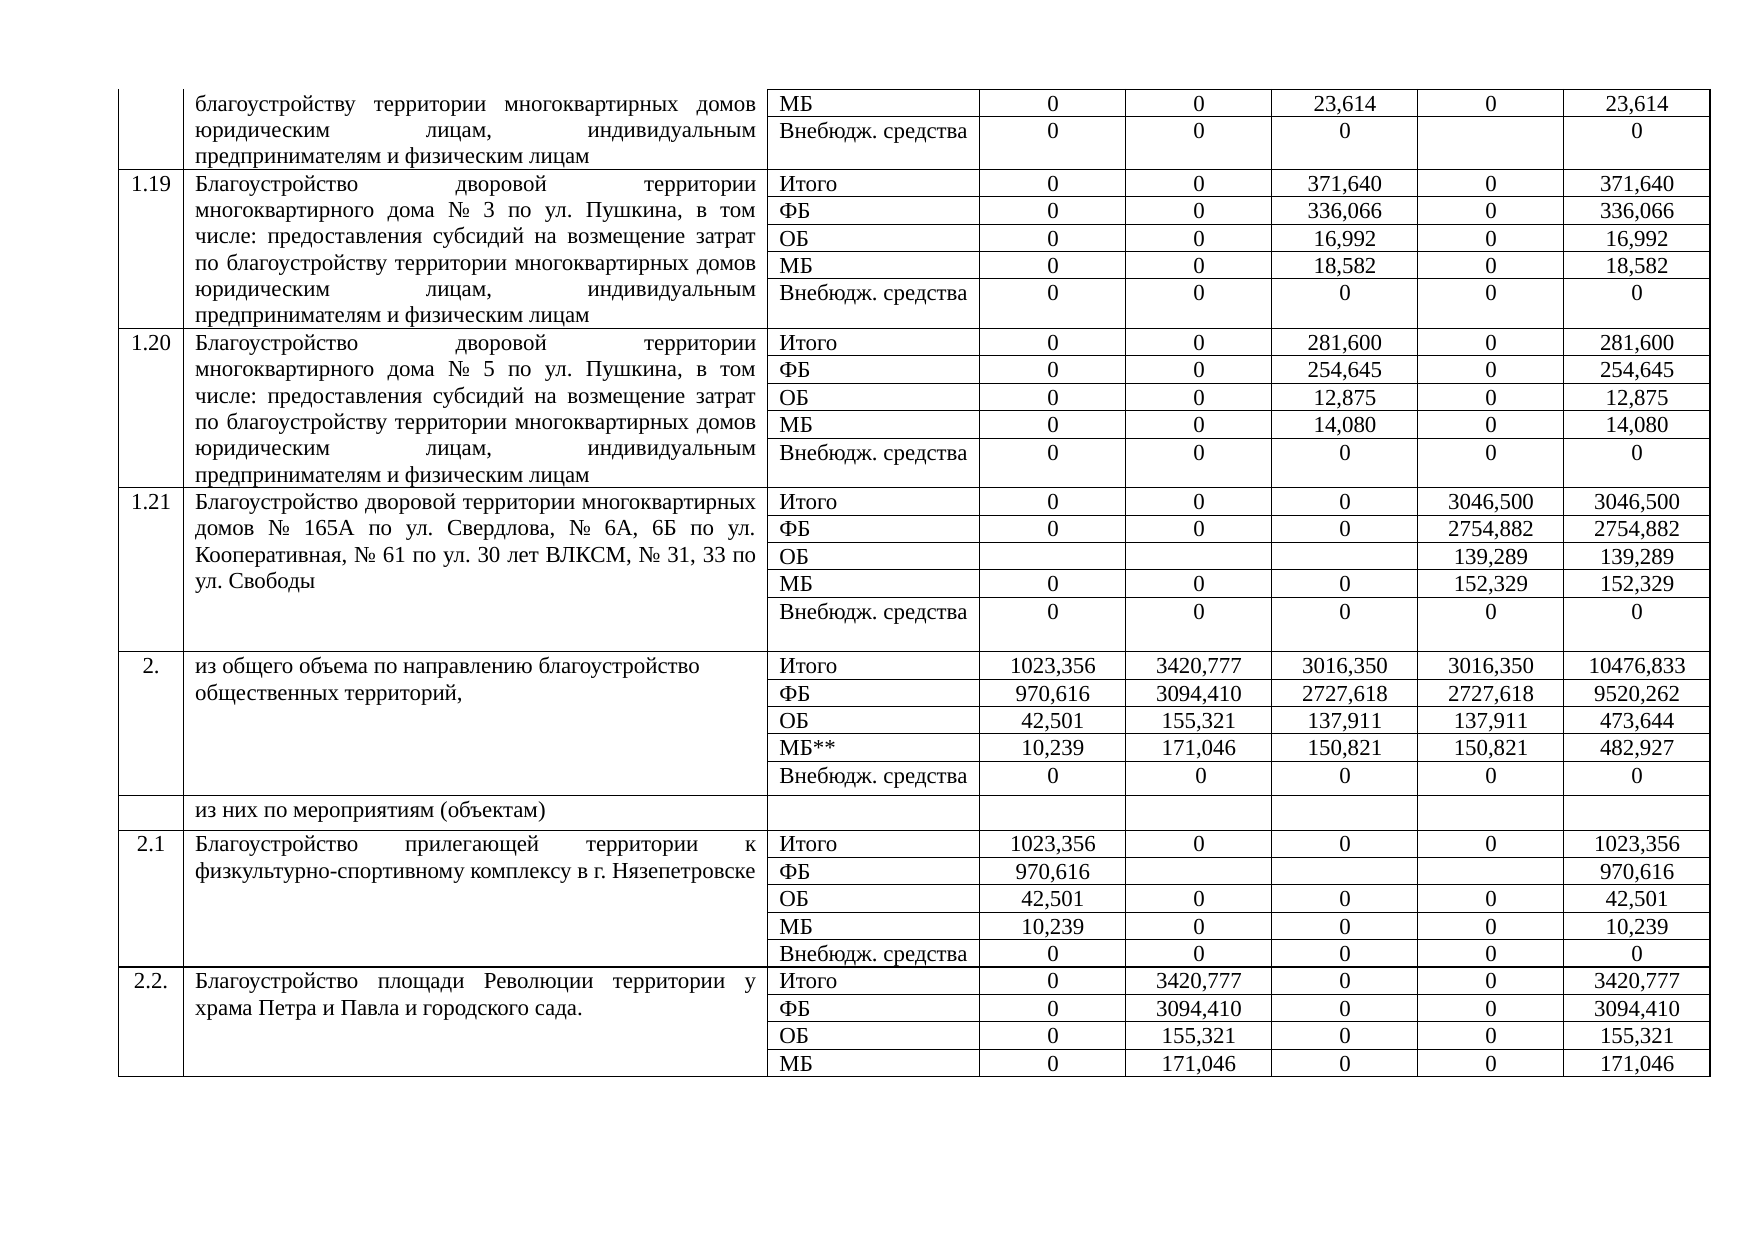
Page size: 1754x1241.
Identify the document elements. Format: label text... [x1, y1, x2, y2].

table_cell 473,644 [1564, 707, 1709, 733]
table_cell 281,600 [1564, 329, 1709, 355]
table_cell 0 [1418, 279, 1563, 328]
table_cell Внебюдж. средства [768, 762, 979, 795]
table_cell 0 [980, 197, 1125, 223]
table_cell 0 [1126, 488, 1271, 514]
table_cell ФБ [768, 858, 979, 884]
table_cell 14,080 [1272, 411, 1417, 437]
table_cell 0 [1126, 940, 1271, 966]
table_cell 0 [980, 570, 1125, 597]
table_cell 0 [980, 225, 1125, 251]
table_cell 0 [1418, 225, 1563, 251]
table_cell 1.19 [119, 170, 183, 328]
table_cell 12,875 [1564, 384, 1709, 410]
table_cell 0 [1418, 356, 1563, 383]
table_cell 0 [1272, 1050, 1417, 1076]
table_cell 18,582 [1564, 252, 1709, 278]
table_cell 0 [1272, 439, 1417, 487]
table_cell ФБ [768, 995, 979, 1021]
table_cell 0 [980, 516, 1125, 542]
table_cell 0 [1564, 279, 1709, 328]
table_cell 371,640 [1564, 170, 1709, 196]
table_cell 0 [980, 439, 1125, 487]
table_cell 0 [980, 411, 1125, 437]
table_cell 0 [1418, 170, 1563, 196]
table_cell 2. [119, 652, 183, 795]
table_cell [1272, 543, 1417, 569]
table_cell 3046,500 [1564, 488, 1709, 514]
table_cell [980, 543, 1125, 569]
table_cell [1418, 858, 1563, 884]
table_cell 3420,777 [1126, 652, 1271, 678]
table_cell 0 [1272, 570, 1417, 597]
table_cell 0 [1564, 117, 1709, 169]
table_cell [1126, 796, 1271, 829]
table_cell 0 [1272, 885, 1417, 912]
table_cell ОБ [768, 384, 979, 410]
table_cell 0 [1126, 762, 1271, 795]
table_cell 0 [1272, 995, 1417, 1021]
table_cell 0 [980, 117, 1125, 169]
table_cell Благоустройство дворовой территории многоквартирных домов № 165А по ул. Свердлова, № 6А, 6Б по ул. Кооперативная, № 61 по ул. 30 лет ВЛКСМ, № 31, 33 по ул. Свободы [184, 488, 767, 651]
table_cell 0 [1564, 762, 1709, 795]
table_cell 0 [1272, 762, 1417, 795]
table_cell 970,616 [1564, 858, 1709, 884]
table_cell Итого [768, 488, 979, 514]
table_cell 0 [1418, 252, 1563, 278]
table_cell 0 [1418, 968, 1563, 994]
table_cell 0 [1418, 197, 1563, 223]
table_cell 0 [1418, 762, 1563, 795]
table_cell 0 [1272, 488, 1417, 514]
table_cell 970,616 [980, 858, 1125, 884]
table_cell 0 [1126, 170, 1271, 196]
table_cell 0 [1272, 1022, 1417, 1049]
table_cell [768, 796, 979, 829]
table_cell 139,289 [1418, 543, 1563, 569]
table_cell 0 [1126, 356, 1271, 383]
table_cell Внебюдж. средства [768, 439, 979, 487]
table_cell 0 [1126, 598, 1271, 651]
table_cell 0 [1272, 831, 1417, 857]
table_cell 12,875 [1272, 384, 1417, 410]
table_cell 10,239 [980, 734, 1125, 761]
table_cell 150,821 [1272, 734, 1417, 761]
table_cell 0 [980, 170, 1125, 196]
table_cell 0 [980, 279, 1125, 328]
table_cell 152,329 [1564, 570, 1709, 597]
table_cell 155,321 [1564, 1022, 1709, 1049]
table_cell ОБ [768, 1022, 979, 1049]
table_cell 0 [1564, 439, 1709, 487]
table_cell МБ [768, 1050, 979, 1076]
table_cell 0 [1418, 885, 1563, 912]
table_cell 137,911 [1272, 707, 1417, 733]
table_cell 0 [980, 252, 1125, 278]
table_cell 482,927 [1564, 734, 1709, 761]
table_cell [1564, 796, 1709, 829]
table_cell ОБ [768, 885, 979, 912]
table_cell 0 [1126, 329, 1271, 355]
table_cell 1023,356 [1564, 831, 1709, 857]
table_cell 0 [1418, 329, 1563, 355]
table_cell 42,501 [980, 707, 1125, 733]
table_cell 0 [1126, 252, 1271, 278]
table_cell 0 [1126, 225, 1271, 251]
table_cell 155,321 [1126, 1022, 1271, 1049]
table_cell Внебюдж. средства [768, 117, 979, 169]
table_cell 0 [1418, 831, 1563, 857]
table_cell 2754,882 [1564, 516, 1709, 542]
table_cell 0 [980, 329, 1125, 355]
table_cell 3420,777 [1564, 968, 1709, 994]
table_cell 0 [1272, 940, 1417, 966]
table_cell 0 [1126, 885, 1271, 912]
table_cell 0 [1272, 279, 1417, 328]
table_cell 3094,410 [1126, 680, 1271, 706]
table_cell Итого [768, 968, 979, 994]
table_cell 0 [1272, 516, 1417, 542]
table_cell 2.2. [119, 968, 183, 1076]
table_cell 336,066 [1564, 197, 1709, 223]
table_cell 0 [980, 968, 1125, 994]
table_cell 0 [980, 1050, 1125, 1076]
table_cell 0 [1418, 913, 1563, 939]
table_cell 2727,618 [1418, 680, 1563, 706]
table_cell 23,614 [1272, 90, 1417, 116]
table_cell 3094,410 [1564, 995, 1709, 1021]
table_cell ФБ [768, 197, 979, 223]
table_cell 3016,350 [1418, 652, 1563, 678]
table_cell ФБ [768, 680, 979, 706]
table_cell 3420,777 [1126, 968, 1271, 994]
table_cell Итого [768, 831, 979, 857]
table_cell 171,046 [1126, 734, 1271, 761]
table_cell ОБ [768, 707, 979, 733]
table_cell 1.21 [119, 488, 183, 651]
table_cell 0 [1272, 968, 1417, 994]
table_cell 254,645 [1272, 356, 1417, 383]
table_cell Итого [768, 329, 979, 355]
table_cell 152,329 [1418, 570, 1563, 597]
table_cell 139,289 [1564, 543, 1709, 569]
table_cell 0 [1126, 90, 1271, 116]
table_cell 171,046 [1564, 1050, 1709, 1076]
table_cell 0 [1126, 197, 1271, 223]
table_cell 0 [980, 90, 1125, 116]
table_cell 0 [1418, 598, 1563, 651]
table_cell Благоустройство дворовой территории многоквартирного дома № 5 по ул. Пушкина, в том числе: предоставления субсидий на возмещение затрат по благоустройству территории многоквартирных домов юридическим лицам, индивидуальным предпринимателям и физическим лицам [184, 329, 767, 487]
table_cell 171,046 [1126, 1050, 1271, 1076]
table_cell 10,239 [1564, 913, 1709, 939]
table_cell 0 [980, 488, 1125, 514]
table_cell Внебюдж. средства [768, 940, 979, 966]
table_cell МБ [768, 411, 979, 437]
table_cell 0 [1272, 117, 1417, 169]
table_cell 137,911 [1418, 707, 1563, 733]
table_cell 0 [1126, 439, 1271, 487]
table_cell 0 [980, 356, 1125, 383]
table_cell ОБ [768, 543, 979, 569]
table_cell 0 [1126, 831, 1271, 857]
table_cell 0 [980, 762, 1125, 795]
table_cell 0 [1418, 90, 1563, 116]
table_cell 336,066 [1272, 197, 1417, 223]
table_cell [1126, 543, 1271, 569]
table_cell 2727,618 [1272, 680, 1417, 706]
table_cell [1418, 796, 1563, 829]
table_cell 0 [980, 995, 1125, 1021]
table_cell 3046,500 [1418, 488, 1563, 514]
table_cell 0 [1564, 940, 1709, 966]
table_cell 0 [980, 940, 1125, 966]
table_cell 0 [1272, 598, 1417, 651]
table_cell 0 [1126, 117, 1271, 169]
table_cell 0 [1126, 411, 1271, 437]
table_cell 1.20 [119, 329, 183, 487]
table_cell [1126, 858, 1271, 884]
table_cell [980, 796, 1125, 829]
table_cell 10,239 [980, 913, 1125, 939]
table_cell 2.1 [119, 831, 183, 966]
table_cell Итого [768, 170, 979, 196]
table_cell 16,992 [1272, 225, 1417, 251]
table_cell ФБ [768, 356, 979, 383]
table_cell 0 [1126, 279, 1271, 328]
table_cell 0 [980, 598, 1125, 651]
table_cell 14,080 [1564, 411, 1709, 437]
table_cell 23,614 [1564, 90, 1709, 116]
table_cell [1418, 117, 1563, 169]
table_cell 0 [1418, 995, 1563, 1021]
table_cell 0 [1564, 598, 1709, 651]
table_cell [119, 796, 183, 829]
table_cell МБ [768, 252, 979, 278]
table_cell 0 [1126, 570, 1271, 597]
table_cell МБ [768, 913, 979, 939]
table_cell 16,992 [1564, 225, 1709, 251]
table_cell 0 [980, 1022, 1125, 1049]
table_cell 2754,882 [1418, 516, 1563, 542]
table_cell 0 [980, 384, 1125, 410]
table_cell 0 [1272, 913, 1417, 939]
table_cell 0 [1418, 439, 1563, 487]
table_cell МБ [768, 90, 979, 116]
table_cell ФБ [768, 516, 979, 542]
table_cell 281,600 [1272, 329, 1417, 355]
table_cell 0 [1126, 384, 1271, 410]
table_cell Благоустройство площади Революции территории у храма Петра и Павла и городского сада. [184, 968, 767, 1076]
table_cell 3016,350 [1272, 652, 1417, 678]
table_cell МБ [768, 570, 979, 597]
table_cell Итого [768, 652, 979, 678]
table_cell 155,321 [1126, 707, 1271, 733]
table_cell 371,640 [1272, 170, 1417, 196]
table_cell из них по мероприятиям (объектам) [184, 796, 767, 829]
table_cell Внебюдж. средства [768, 279, 979, 328]
table_cell 254,645 [1564, 356, 1709, 383]
table_cell [1272, 796, 1417, 829]
table_cell Внебюдж. средства [768, 598, 979, 651]
table_cell 0 [1126, 516, 1271, 542]
table_cell 0 [1418, 411, 1563, 437]
table_cell 0 [1418, 940, 1563, 966]
table_cell МБ** [768, 734, 979, 761]
table_cell Благоустройство прилегающей территории к физкультурно-спортивному комплексу в г. Нязепетровске [184, 831, 767, 966]
table_cell 3094,410 [1126, 995, 1271, 1021]
table_cell 1023,356 [980, 652, 1125, 678]
table_cell 0 [1418, 1022, 1563, 1049]
table_cell 0 [1126, 913, 1271, 939]
table_cell из общего объема по направлению благоустройство общественных территорий, [184, 652, 767, 795]
table_cell 970,616 [980, 680, 1125, 706]
table_cell Благоустройство дворовой территории многоквартирного дома № 3 по ул. Пушкина, в том числе: предоставления субсидий на возмещение затрат по благоустройству территории многоквартирных домов юридическим лицам, индивидуальным предпринимателям и физическим лицам [184, 170, 767, 328]
table_cell ОБ [768, 225, 979, 251]
table_cell 150,821 [1418, 734, 1563, 761]
table_cell [1272, 858, 1417, 884]
table_cell 1023,356 [980, 831, 1125, 857]
table_cell 42,501 [980, 885, 1125, 912]
table_cell 10476,833 [1564, 652, 1709, 678]
table_cell 0 [1418, 1050, 1563, 1076]
table_cell 18,582 [1272, 252, 1417, 278]
table_cell 42,501 [1564, 885, 1709, 912]
table_cell 0 [1418, 384, 1563, 410]
table_cell 9520,262 [1564, 680, 1709, 706]
